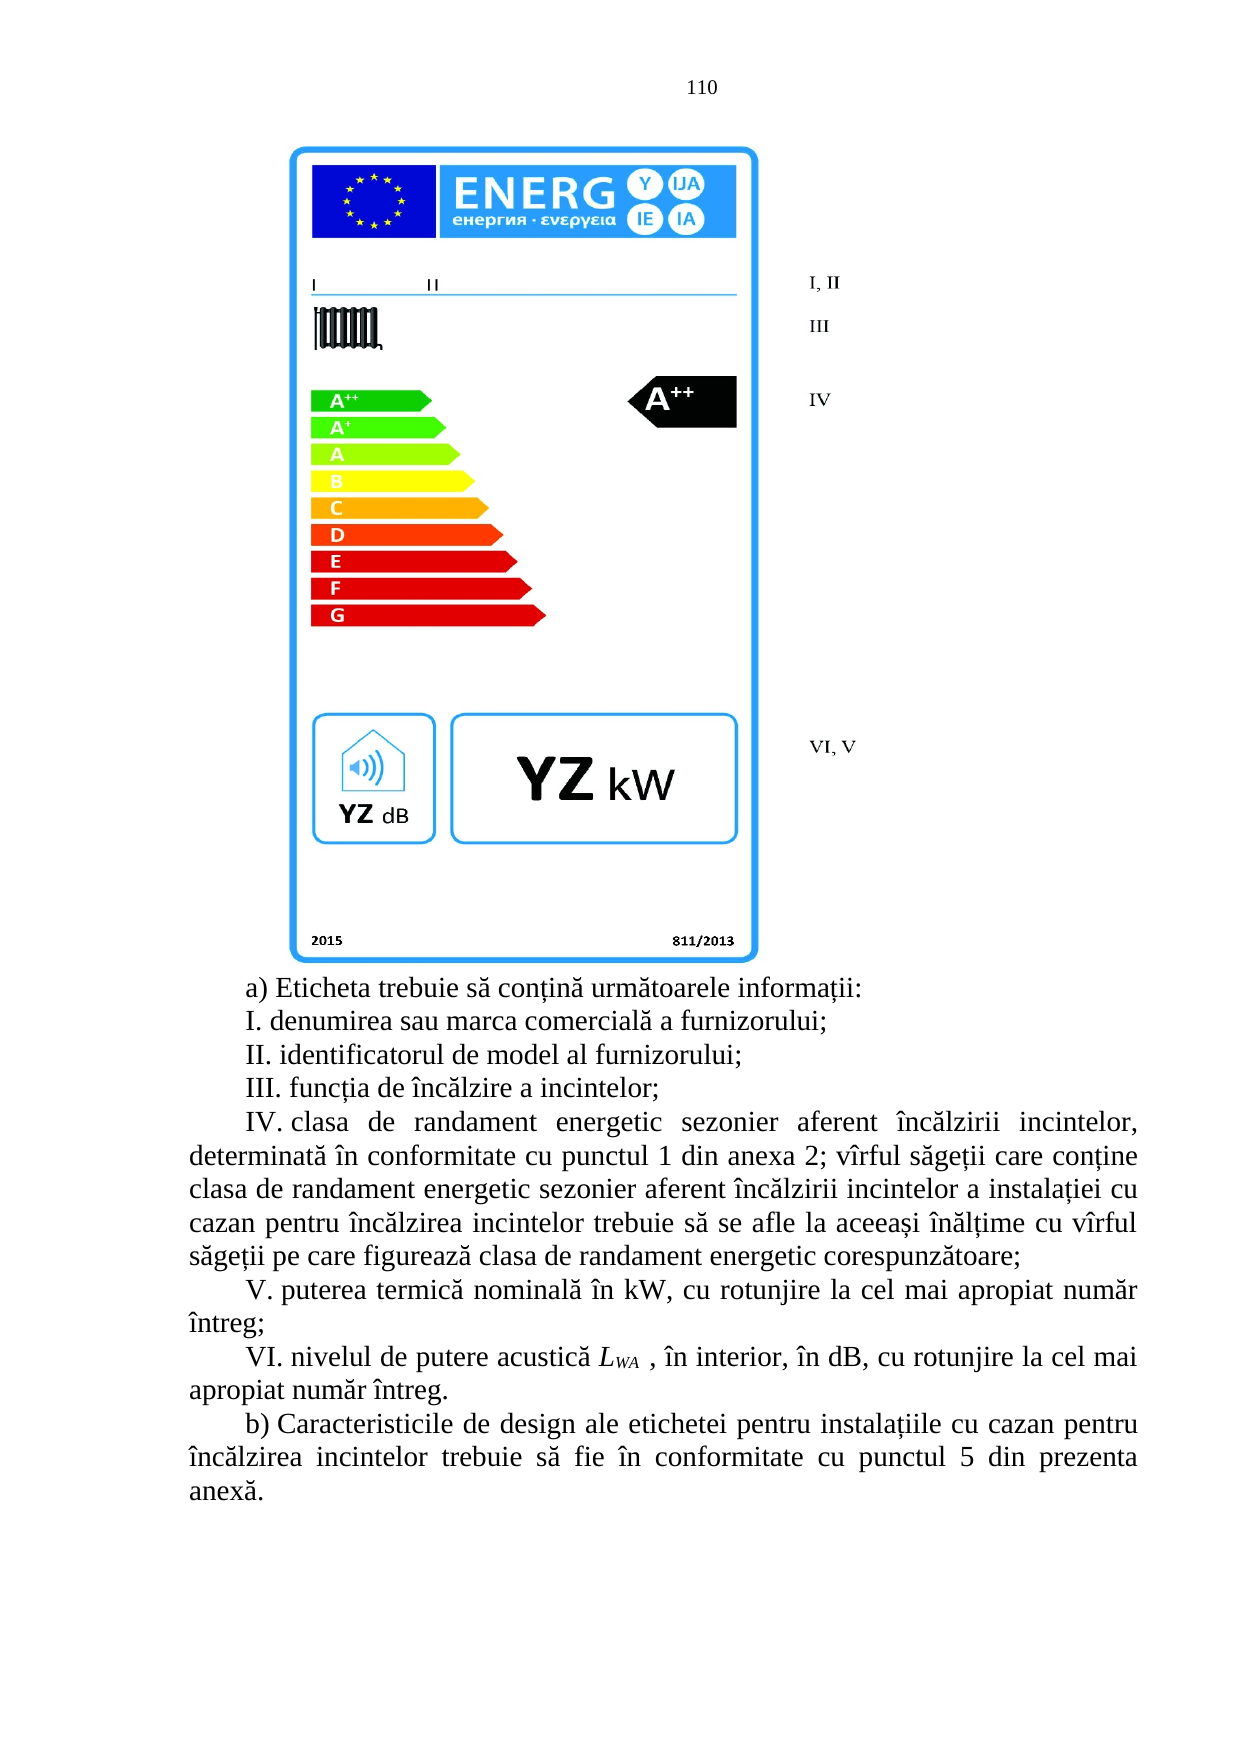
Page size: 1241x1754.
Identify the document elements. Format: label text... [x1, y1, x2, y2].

picture [263, 123, 864, 970]
text IV. clasa de randament energetic sezonier aferent încălzirii incintelor, determinată în conformitate cu punctul 1 din anexa 2; vîrful săgeții care conține clasa de randament energetic sezonier aferent încălzirii incintelor a instalației cu cazan pentru încălzirea incintelor trebuie să se afle la aceeași înălțime cu vîrful săgeții pe care figurează clasa de randament energetic corespunzătoare; [189, 1104, 1139, 1272]
text b) Caracteristicile de design ale etichetei pentru instalațiile cu cazan pentru încălzirea incintelor trebuie să fie în conformitate cu punctul 5 din prezenta anexă. [189, 1406, 1139, 1507]
text III. funcția de încălzire a incintelor; [189, 1071, 1139, 1104]
text a) Eticheta trebuie să conțină următoarele informații: [189, 970, 1139, 1003]
text VI. nivelul de putere acustică LWA , în interior, în dB, cu rotunjire la cel mai apropiat număr întreg. [189, 1339, 1139, 1406]
text V. puterea termică nominală în kW, cu rotunjire la cel mai apropiat număr întreg; [189, 1272, 1139, 1339]
text II. identificatorul de model al furnizorului; [189, 1037, 1139, 1071]
text I. denumirea sau marca comercială a furnizorului; [189, 1003, 1139, 1037]
